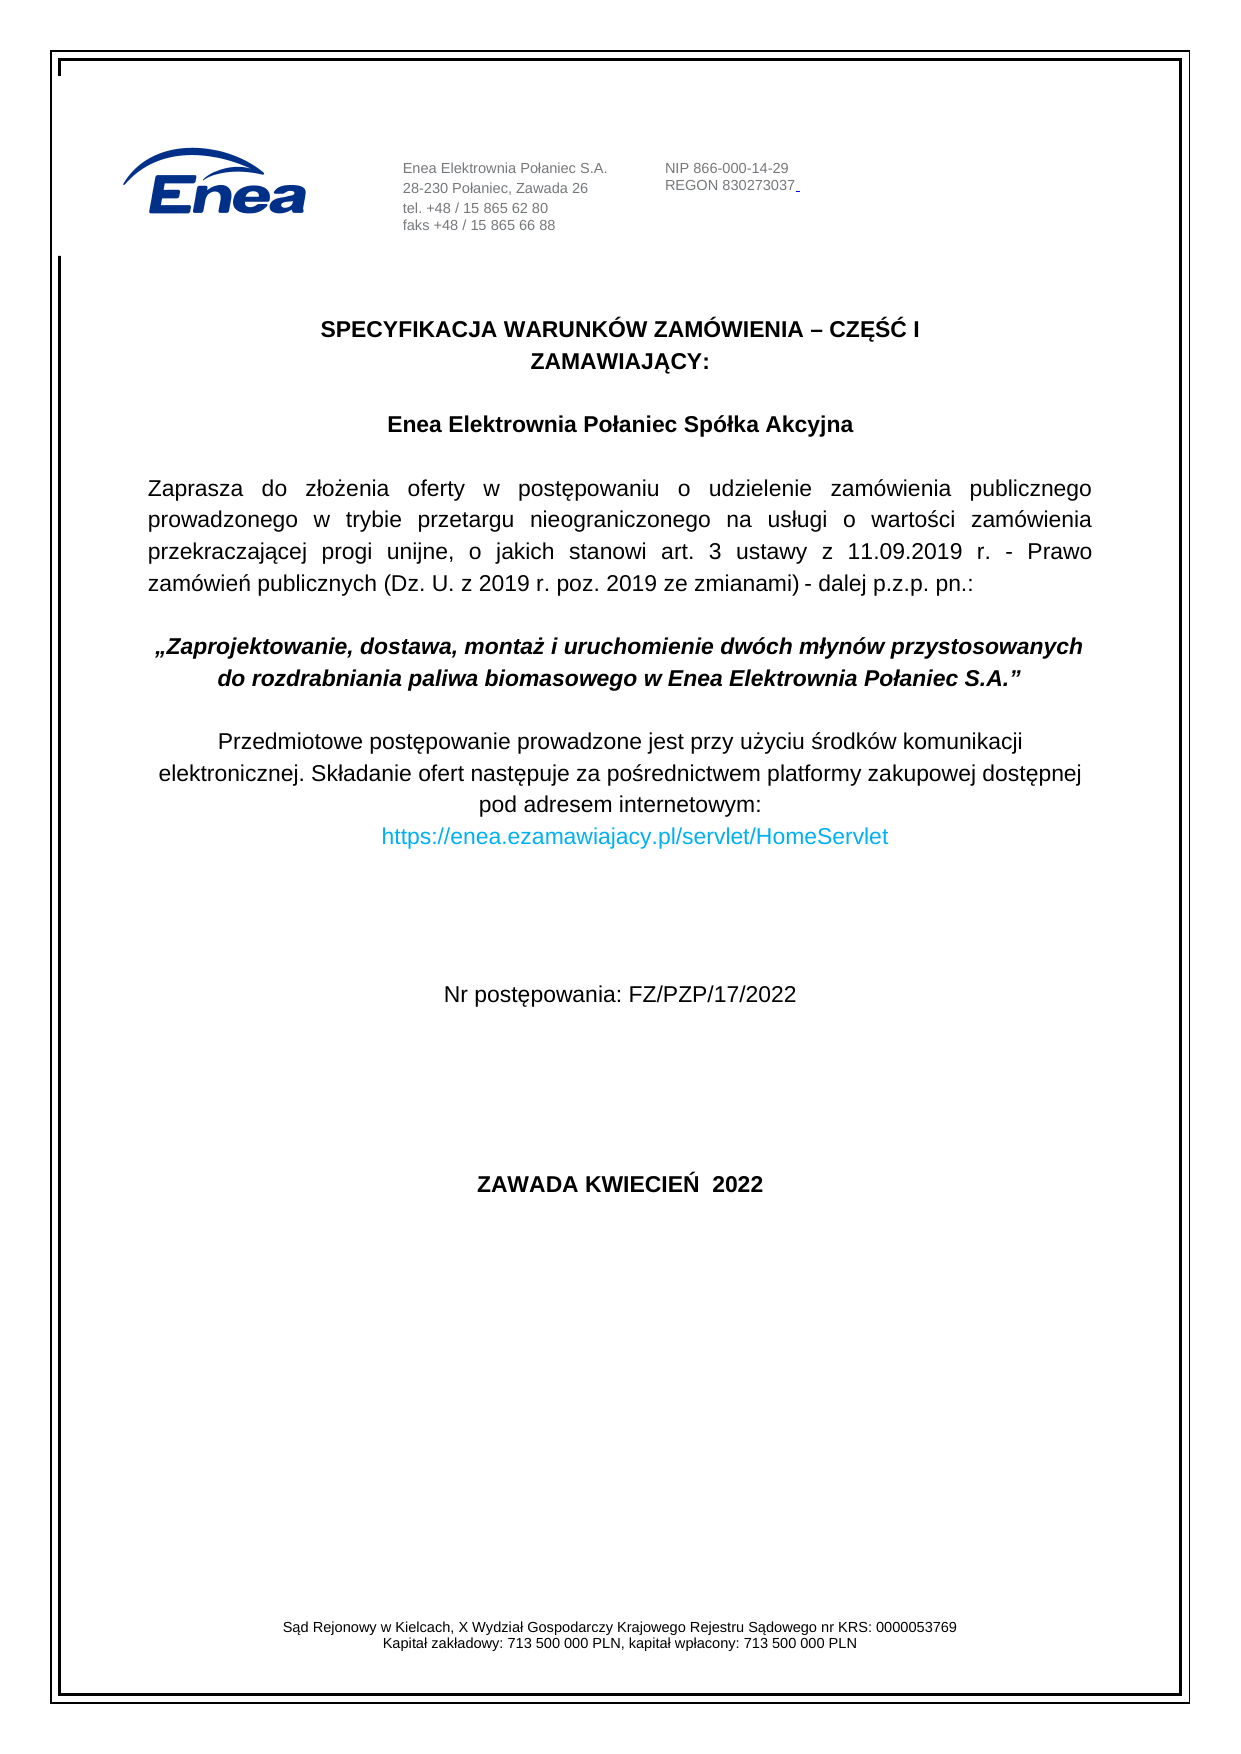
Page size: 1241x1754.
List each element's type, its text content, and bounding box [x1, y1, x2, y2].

text specyfikacja warunków zamówienia – CZĘŚĆ i [148, 313, 1093, 344]
text https://enea.ezamawiajacy.pl/servlet/HomeServlet [177, 819, 1093, 851]
text Nr postępowania: FZ/PZP/17/2022 [148, 978, 1093, 1009]
text Zaprasza do złożenia oferty w postępowaniu o udzielenie zamówienia publicznego prowadzonego w trybie przetargu nieograniczonego na usługi o wartości zamówienia przekraczającej progi unijne, o jakich stanowi art. 3 ustawy z 11.09.2019 r. - Prawo zamówień publicznych (Dz. U. z 2019 r. poz. 2019 ze zmianami) - dalej p.z.p. pn.: [148, 471, 1093, 598]
title Zawada KWIECIEŃ 2022 [148, 1168, 1093, 1199]
text zAMAWIAJĄCY: [148, 344, 1093, 376]
text Przedmiotowe postępowanie prowadzone jest przy użyciu środków komunikacji elektronicznej. Składanie ofert następuje za pośrednictwem platformy zakupowej dostępnej pod adresem internetowym: [148, 724, 1093, 819]
text „Zaprojektowanie, dostawa, montaż i uruchomienie dwóch młynów przystosowanych do rozdrabniania paliwa biomasowego w Enea Elektrownia Połaniec S.A.” [148, 629, 1093, 693]
picture [52, 76, 378, 256]
text Enea Elektrownia Połaniec Spółka Akcyjna [148, 408, 1093, 439]
